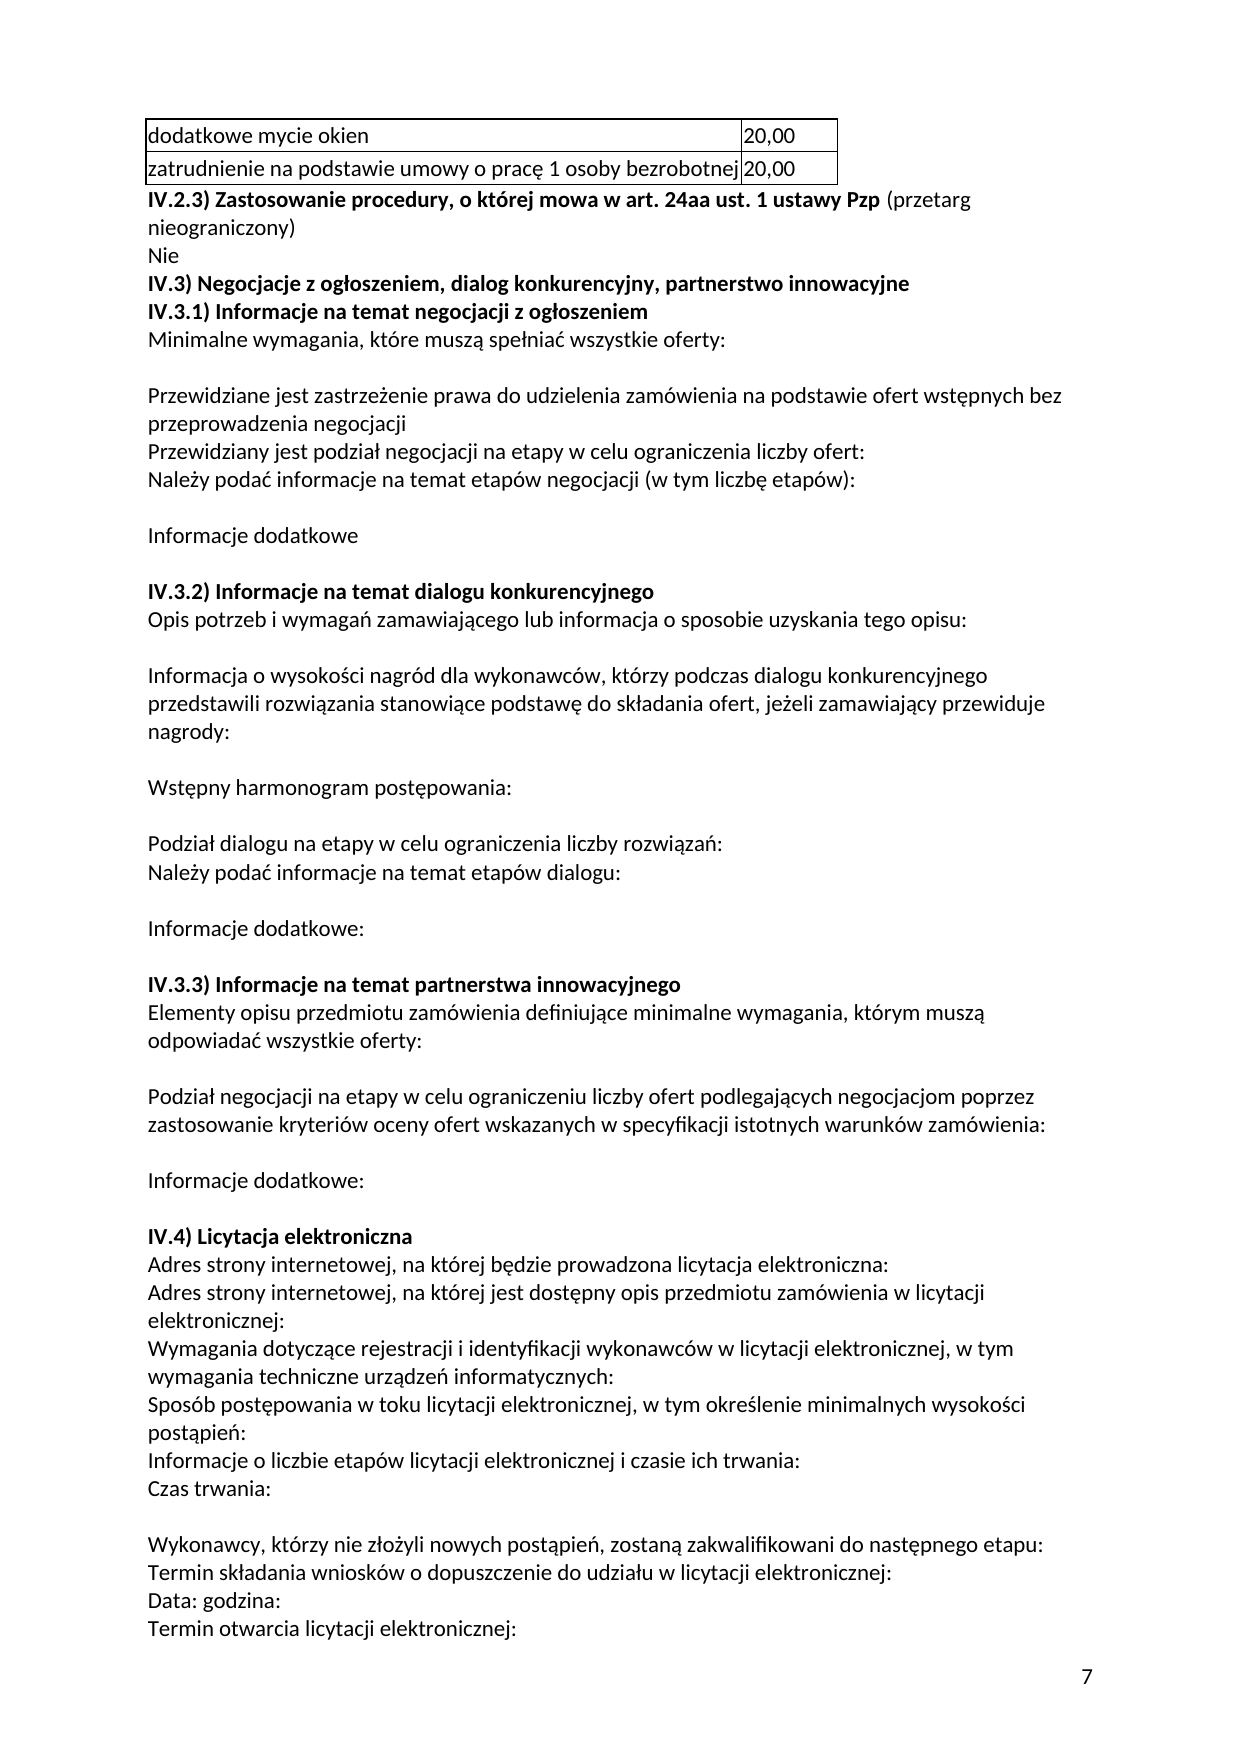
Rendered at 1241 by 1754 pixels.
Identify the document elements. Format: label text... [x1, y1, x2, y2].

table_cell 20,00 [742, 120, 837, 151]
text Czas trwania: Wykonawcy, którzy nie złożyli nowych postąpień, zostaną zakwalifikowani do następnego etapu: [148, 1474, 1092, 1558]
text Adres strony internetowej, na której jest dostępny opis przedmiotu zamówienia w licytacji elektronicznej: [148, 1278, 1092, 1334]
text Wymagania dotyczące rejestracji i identyfikacji wykonawców w licytacji elektronicznej, w tym wymagania techniczne urządzeń informatycznych: [148, 1334, 1092, 1390]
text Sposób postępowania w toku licytacji elektronicznej, w tym określenie minimalnych wysokości postąpień: [148, 1390, 1092, 1446]
table_cell 20,00 [742, 152, 837, 183]
text IV.2.3) Zastosowanie procedury, o której mowa w art. 24aa ust. 1 ustawy Pzp (przetarg nieograniczony) Nie IV.3) Negocjacje z ogłoszeniem, dialog konkurencyjny, partnerstwo innowacyjne IV.3.1) Informacje na temat negocjacji z ogłoszeniem Minimalne wymagania, które muszą spełniać wszystkie oferty: Przewidziane jest zastrzeżenie prawa do udzielenia zamówienia na podstawie ofert wstępnych bez przeprowadzenia negocjacji Przewidziany jest podział negocjacji na etapy w celu ograniczenia liczby ofert: Należy podać informacje na temat etapów negocjacji (w tym liczbę etapów): Informacje dodatkowe IV.3.2) Informacje na temat dialogu konkurencyjnego Opis potrzeb i wymagań zamawiającego lub informacja o sposobie uzyskania tego opisu: Informacja o wysokości nagród dla wykonawców, którzy podczas dialogu konkurencyjnego przedstawili rozwiązania stanowiące podstawę do składania ofert, jeżeli zamawiający przewiduje nagrody: Wstępny harmonogram postępowania: Podział dialogu na etapy w celu ograniczenia liczby rozwiązań: Należy podać informacje na temat etapów dialogu: Informacje dodatkowe: IV.3.3) Informacje na temat partnerstwa innowacyjnego Elementy opisu przedmiotu zamówienia definiujące minimalne wymagania, którym muszą odpowiadać wszystkie oferty: Podział negocjacji na etapy w celu ograniczeniu liczby ofert podlegających negocjacjom poprzez zastosowanie kryteriów oceny ofert wskazanych w specyfikacji istotnych warunków zamówienia: Informacje dodatkowe: IV.4) Licytacja elektroniczna Adres strony internetowej, na której będzie prowadzona licytacja elektroniczna: [148, 185, 1092, 1278]
text Termin składania wniosków o dopuszczenie do udziału w licytacji elektronicznej: Data: godzina: Termin otwarcia licytacji elektronicznej: [148, 1558, 1092, 1642]
text Informacje o liczbie etapów licytacji elektronicznej i czasie ich trwania: [148, 1446, 1092, 1474]
table_cell zatrudnienie na podstawie umowy o pracę 1 osoby bezrobotnej [147, 152, 741, 183]
table_cell dodatkowe mycie okien [147, 120, 741, 151]
